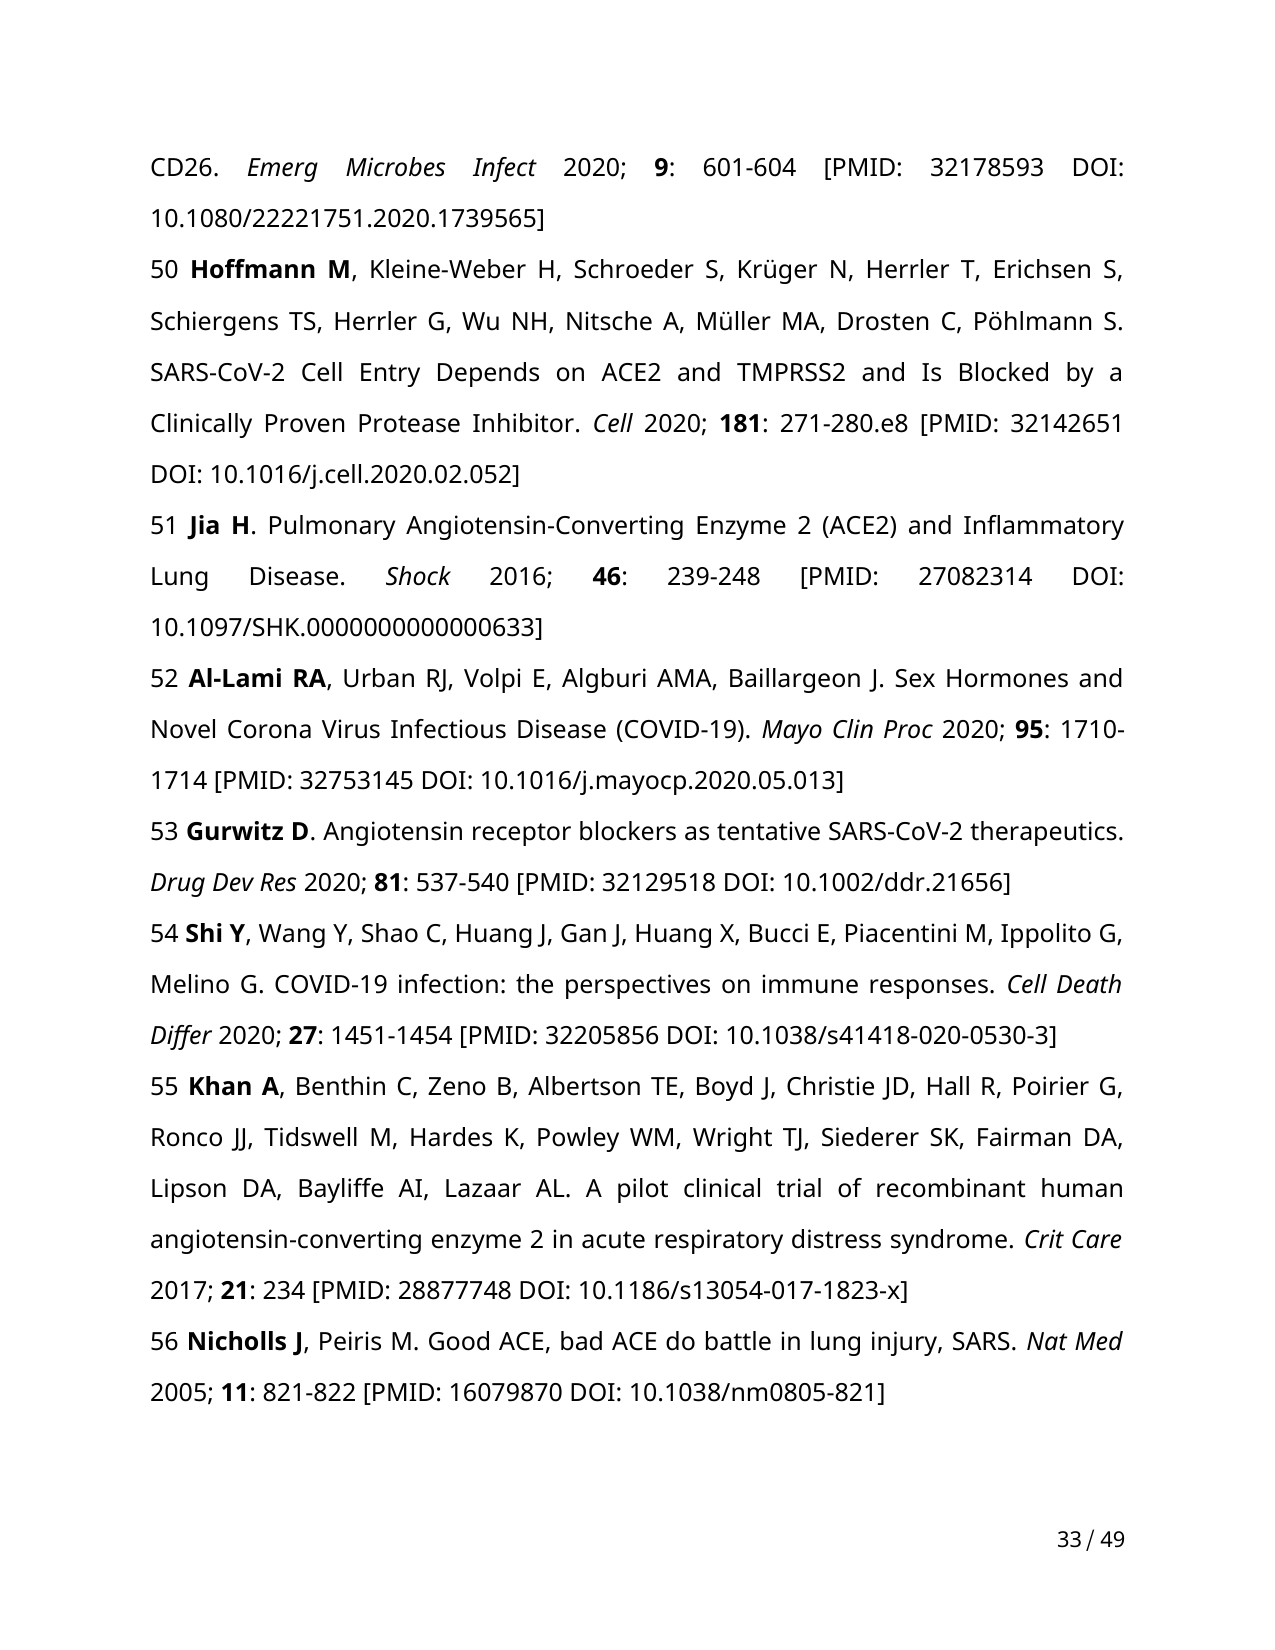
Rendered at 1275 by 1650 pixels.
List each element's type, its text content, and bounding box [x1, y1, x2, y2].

text 50 Hoffmann M, Kleine-Weber H, Schroeder S, Krüger N, Herrler T, Erichsen S, Schiergens TS, Herrler G, Wu NH, Nitsche A, Müller MA, Drosten C, Pöhlmann S. SARS-CoV-2 Cell Entry Depends on ACE2 and TMPRSS2 and Is Blocked by a Clinically Proven Protease Inhibitor. Cell 2020; 181: 271-280.e8 [PMID: 32142651 DOI: 10.1016/j.cell.2020.02.052] [150, 252, 1125, 490]
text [150, 150, 1125, 235]
text 53 Gurwitz D. Angiotensin receptor blockers as tentative SARS-CoV-2 therapeutics. Drug Dev Res 2020; 81: 537-540 [PMID: 32129518 DOI: 10.1002/ddr.21656] [150, 813, 1125, 899]
text 52 Al-Lami RA, Urban RJ, Volpi E, Algburi AMA, Baillargeon J. Sex Hormones and Novel Corona Virus Infectious Disease (COVID-19). Mayo Clin Proc 2020; 95: 1710-1714 [PMID: 32753145 DOI: 10.1016/j.mayocp.2020.05.013] [150, 660, 1125, 797]
text 54 Shi Y, Wang Y, Shao C, Huang J, Gan J, Huang X, Bucci E, Piacentini M, Ippolito G, Melino G. COVID-19 infection: the perspectives on immune responses. Cell Death Differ 2020; 27: 1451-1454 [PMID: 32205856 DOI: 10.1038/s41418-020-0530-3] [150, 916, 1125, 1052]
text 56 Nicholls J, Peiris M. Good ACE, bad ACE do battle in lung injury, SARS. Nat Med 2005; 11: 821-822 [PMID: 16079870 DOI: 10.1038/nm0805-821] [150, 1324, 1125, 1409]
text 51 Jia H. Pulmonary Angiotensin-Converting Enzyme 2 (ACE2) and Inflammatory Lung Disease. Shock 2016; 46: 239-248 [PMID: 27082314 DOI: 10.1097/SHK.0000000000000633] [150, 507, 1125, 643]
text 55 Khan A, Benthin C, Zeno B, Albertson TE, Boyd J, Christie JD, Hall R, Poirier G, Ronco JJ, Tidswell M, Hardes K, Powley WM, Wright TJ, Siederer SK, Fairman DA, Lipson DA, Bayliffe AI, Lazaar AL. A pilot clinical trial of recombinant human angiotensin-converting enzyme 2 in acute respiratory distress syndrome. Crit Care 2017; 21: 234 [PMID: 28877748 DOI: 10.1186/s13054-017-1823-x] [150, 1069, 1125, 1307]
